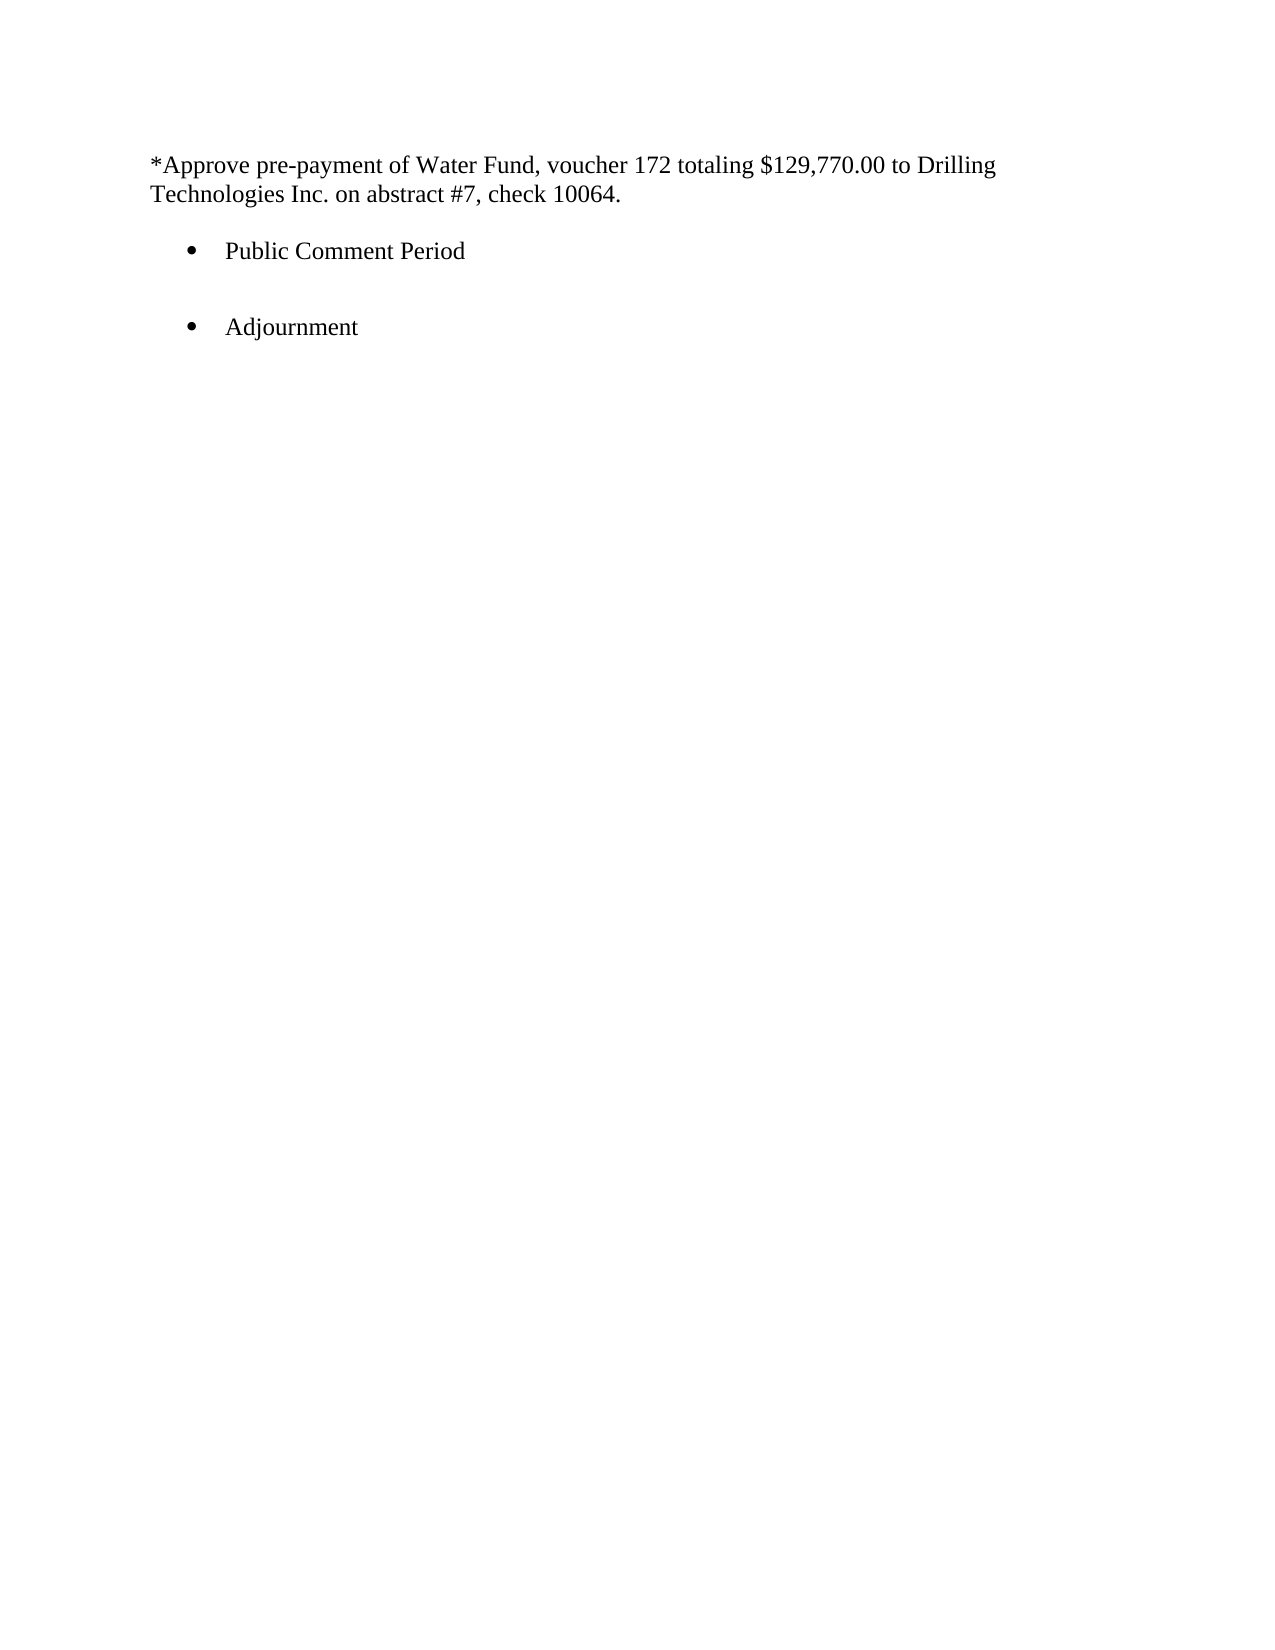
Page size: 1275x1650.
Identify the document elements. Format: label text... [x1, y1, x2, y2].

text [150, 150, 1125, 207]
list Public Comment Period [187, 236, 1125, 265]
list Adjournment [187, 312, 1125, 341]
